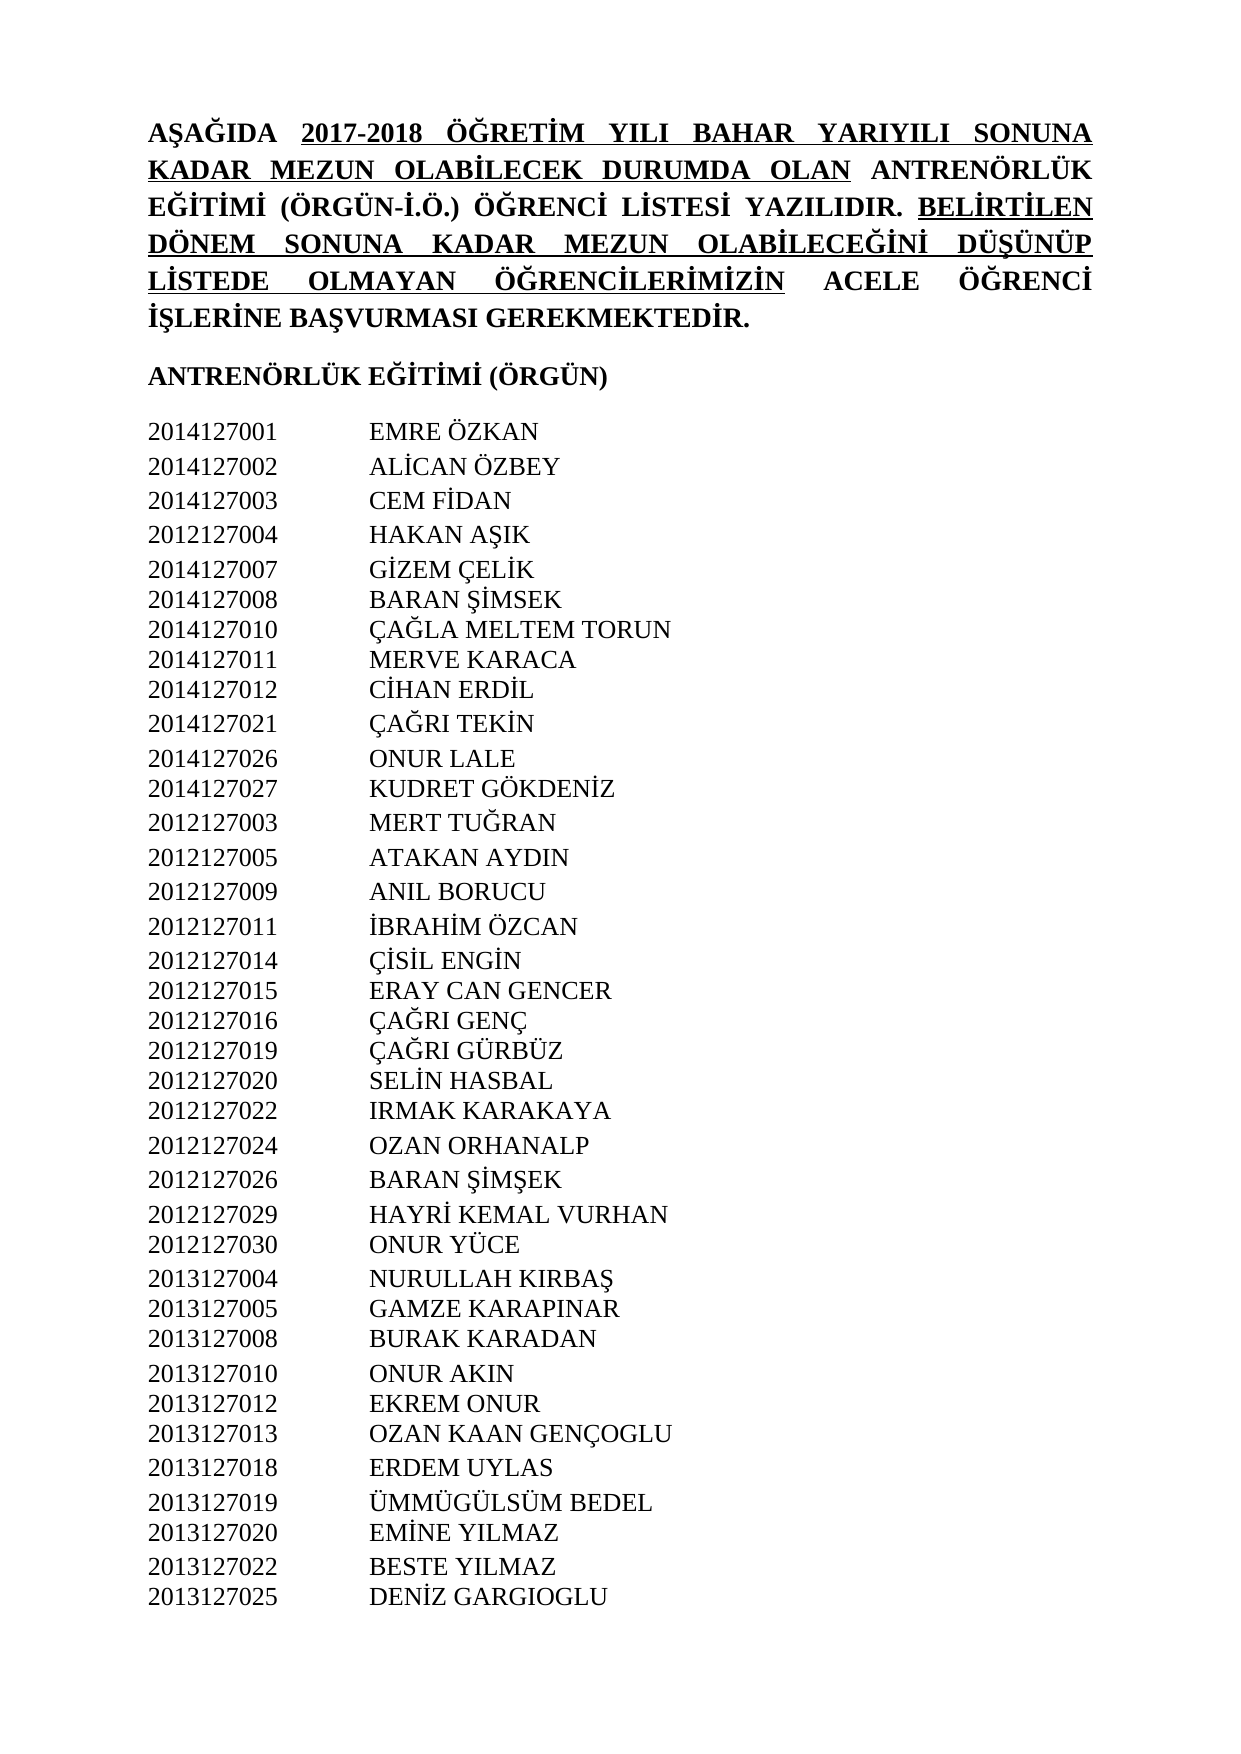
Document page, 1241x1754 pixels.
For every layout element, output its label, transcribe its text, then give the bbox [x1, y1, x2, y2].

text 2013127008 BURAK KARADAN [148, 1323, 1093, 1353]
text 2013127018 ERDEM UYLAS [148, 1452, 1093, 1482]
text 2014127027 KUDRET GÖKDENİZ [148, 773, 1093, 803]
text 2013127013 OZAN KAAN GENÇOGLU [148, 1418, 1093, 1448]
text 2014127010 ÇAĞLA MELTEM TORUN [148, 614, 1093, 644]
text 2014127012 CİHAN ERDİL [148, 674, 1093, 704]
text 2012127020 SELİN HASBAL [148, 1065, 1093, 1095]
text 2013127012 EKREM ONUR [148, 1388, 1093, 1418]
text ANTRENÖRLÜK EĞİTİMİ (ÖRGÜN) [148, 359, 1093, 391]
text 2012127030 ONUR YÜCE [148, 1229, 1093, 1259]
text AŞAĞIDA 2017-2018 ÖĞRETİM YILI BAHAR YARIYILI SONUNA KADAR MEZUN OLABİLECEK DURUMDA OLAN ANTRENÖRLÜK EĞİTİMİ (ÖRGÜN-İ.Ö.) ÖĞRENCİ LİSTESİ YAZILIDIR. BELİRTİLEN DÖNEM SONUNA KADAR MEZUN OLABİLECEĞİNİ DÜŞÜNÜP LİSTEDE OLMAYAN ÖĞRENCİLERİMİZİN ACELE ÖĞRENCİ İŞLERİNE BAŞVURMASI GEREKMEKTEDİR. [148, 257, 1093, 334]
text 2012127016 ÇAĞRI GENÇ [148, 1005, 1093, 1035]
text 2012127022 IRMAK KARAKAYA [148, 1095, 1093, 1125]
text 2013127022 BESTE YILMAZ [148, 1551, 1093, 1581]
text 2013127019 ÜMMÜGÜLSÜM BEDEL [148, 1487, 1093, 1517]
text 2014127026 ONUR LALE [148, 743, 1093, 773]
text 2012127009 ANIL BORUCU [148, 876, 1093, 906]
text 2012127003 MERT TUĞRAN [148, 807, 1093, 837]
text 2014127007 GİZEM ÇELİK [148, 554, 1093, 584]
text 2013127025 DENİZ GARGIOGLU [148, 1581, 1093, 1611]
text 2012127014 ÇİSİL ENGİN [148, 945, 1093, 975]
text 2012127029 HAYRİ KEMAL VURHAN [148, 1199, 1093, 1229]
text 2014127011 MERVE KARACA [148, 644, 1093, 674]
text 2013127020 EMİNE YILMAZ [148, 1517, 1093, 1547]
text 2014127008 BARAN ŞİMSEK [148, 584, 1093, 614]
text 2012127019 ÇAĞRI GÜRBÜZ [148, 1035, 1093, 1065]
text AŞAĞIDA 2017-2018 ÖĞRETİM YILI BAHAR YARIYILI SONUNA KADAR MEZUN OLABİLECEK DURUMDA OLAN ANTRENÖRLÜK EĞİTİMİ (ÖRGÜN-İ.Ö.) ÖĞRENCİ LİSTESİ YAZILIDIR. BELİRTİLEN DÖNEM SONUNA KADAR MEZUN OLABİLECEĞİNİ DÜŞÜNÜP LİSTEDE OLMAYAN ÖĞRENCİLERİMİZİN ACELE ÖĞRENCİ İŞLERİNE BAŞVURMASI GEREKMEKTEDİR. [148, 116, 1093, 255]
text 2014127002 ALİCAN ÖZBEY [148, 451, 1093, 481]
text 2012127011 İBRAHİM ÖZCAN [148, 911, 1093, 941]
text 2012127026 BARAN ŞİMŞEK [148, 1164, 1093, 1194]
text 2012127024 OZAN ORHANALP [148, 1130, 1093, 1160]
text 2013127004 NURULLAH KIRBAŞ [148, 1263, 1093, 1293]
text 2012127005 ATAKAN AYDIN [148, 842, 1093, 872]
text 2013127010 ONUR AKIN [148, 1358, 1093, 1388]
text 2012127015 ERAY CAN GENCER [148, 975, 1093, 1005]
text 2014127001 EMRE ÖZKAN [148, 416, 1093, 446]
text 2014127003 CEM FİDAN [148, 485, 1093, 515]
text 2014127021 ÇAĞRI TEKİN [148, 708, 1093, 738]
text 2012127004 HAKAN AŞIK [148, 519, 1093, 549]
text 2013127005 GAMZE KARAPINAR [148, 1293, 1093, 1323]
